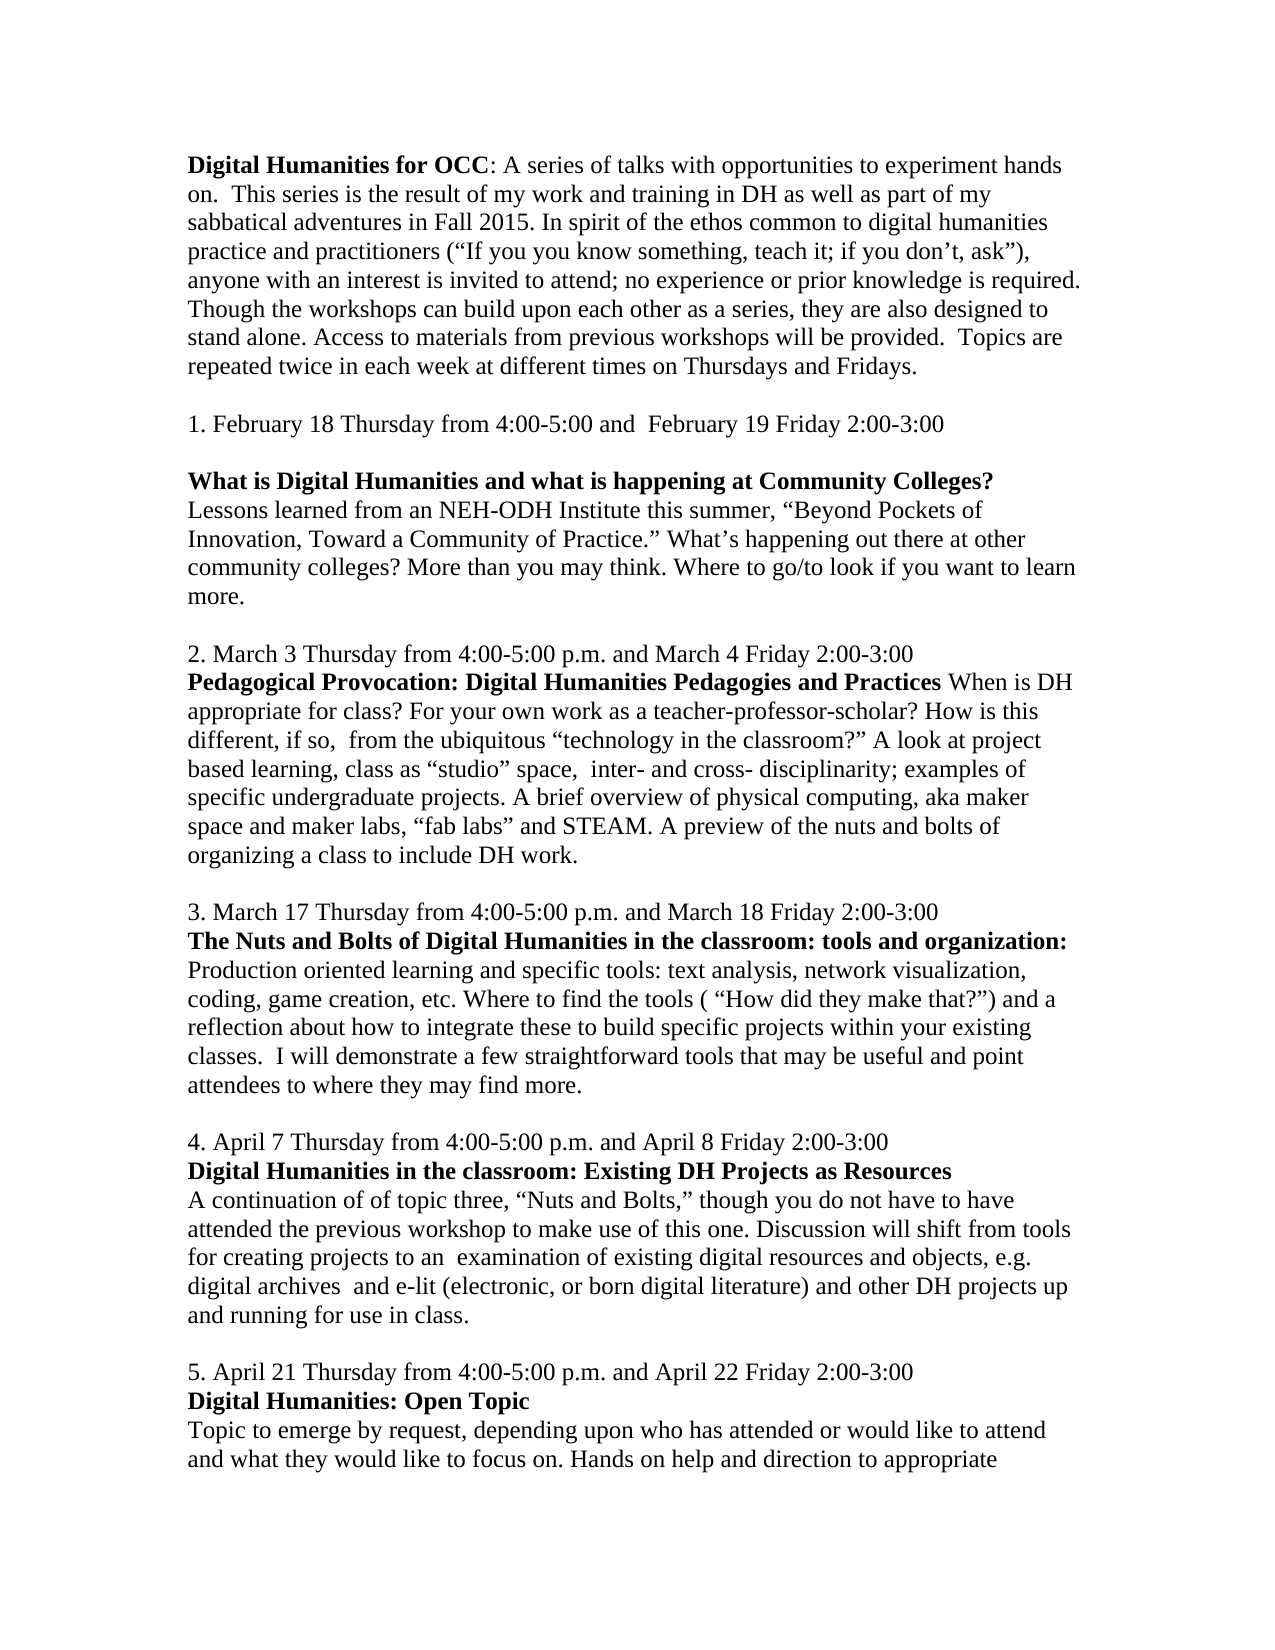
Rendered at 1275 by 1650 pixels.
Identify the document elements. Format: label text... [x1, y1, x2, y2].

text 5. April 21 Thursday from 4:00-5:00 p.m. and April 22 Friday 2:00-3:00 [187, 1357, 1087, 1386]
text Digital Humanities in the classroom: Existing DH Projects as Resources [187, 1156, 1087, 1185]
text Pedagogical Provocation: Digital Humanities Pedagogies and Practices When is DH appropriate for class? For your own work as a teacher-professor-scholar? How is this different, if so, from the ubiquitous “technology in the classroom?” A look at project based learning, class as “studio” space, inter- and cross- disciplinarity; examples of specific undergraduate projects. A brief overview of physical computing, aka maker space and maker labs, “fab labs” and STEAM. A preview of the nuts and bolts of organizing a class to include DH work. [187, 667, 1087, 869]
text 4. April 7 Thursday from 4:00-5:00 p.m. and April 8 Friday 2:00-3:00 [187, 1127, 1087, 1156]
text 3. March 17 Thursday from 4:00-5:00 p.m. and March 18 Friday 2:00-3:00 [187, 897, 1087, 926]
text 2. March 3 Thursday from 4:00-5:00 p.m. and March 4 Friday 2:00-3:00 [187, 639, 1087, 667]
text 1. February 18 Thursday from 4:00-5:00 and February 19 Friday 2:00-3:00 [187, 409, 1087, 437]
text Digital Humanities: Open Topic [187, 1386, 1087, 1415]
text Digital Humanities for OCC: A series of talks with opportunities to experiment hands on. This series is the result of my work and training in DH as well as part of my sabbatical adventures in Fall 2015. In spirit of the ethos common to digital humanities practice and practitioners (“If you you know something, teach it; if you don’t, ask”), anyone with an interest is invited to attend; no experience or prior knowledge is required. Though the workshops can build upon each other as a series, they are also designed to stand alone. Access to materials from previous workshops will be provided. Topics are repeated twice in each week at different times on Thursdays and Fridays. [187, 150, 1087, 380]
text Production oriented learning and specific tools: text analysis, network visualization, coding, game creation, etc. Where to find the tools ( “How did they make that?”) and a reflection about how to integrate these to build specific projects within your existing classes. I will demonstrate a few straightforward tools that may be useful and point attendees to where they may find more. [187, 955, 1087, 1099]
text The Nuts and Bolts of Digital Humanities in the classroom: tools and organization: [187, 926, 1087, 955]
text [187, 1415, 1087, 1472]
text A continuation of of topic three, “Nuts and Bolts,” though you do not have to have attended the previous workshop to make use of this one. Discussion will shift from tools for creating projects to an examination of existing digital resources and objects, e.g. digital archives and e-lit (electronic, or born digital literature) and other DH projects up and running for use in class. [187, 1185, 1087, 1329]
text What is Digital Humanities and what is happening at Community Colleges? Lessons learned from an NEH-ODH Institute this summer, “Beyond Pockets of Innovation, Toward a Community of Practice.” What’s happening out there at other community colleges? More than you may think. Where to go/to look if you want to learn more. [187, 466, 1087, 610]
